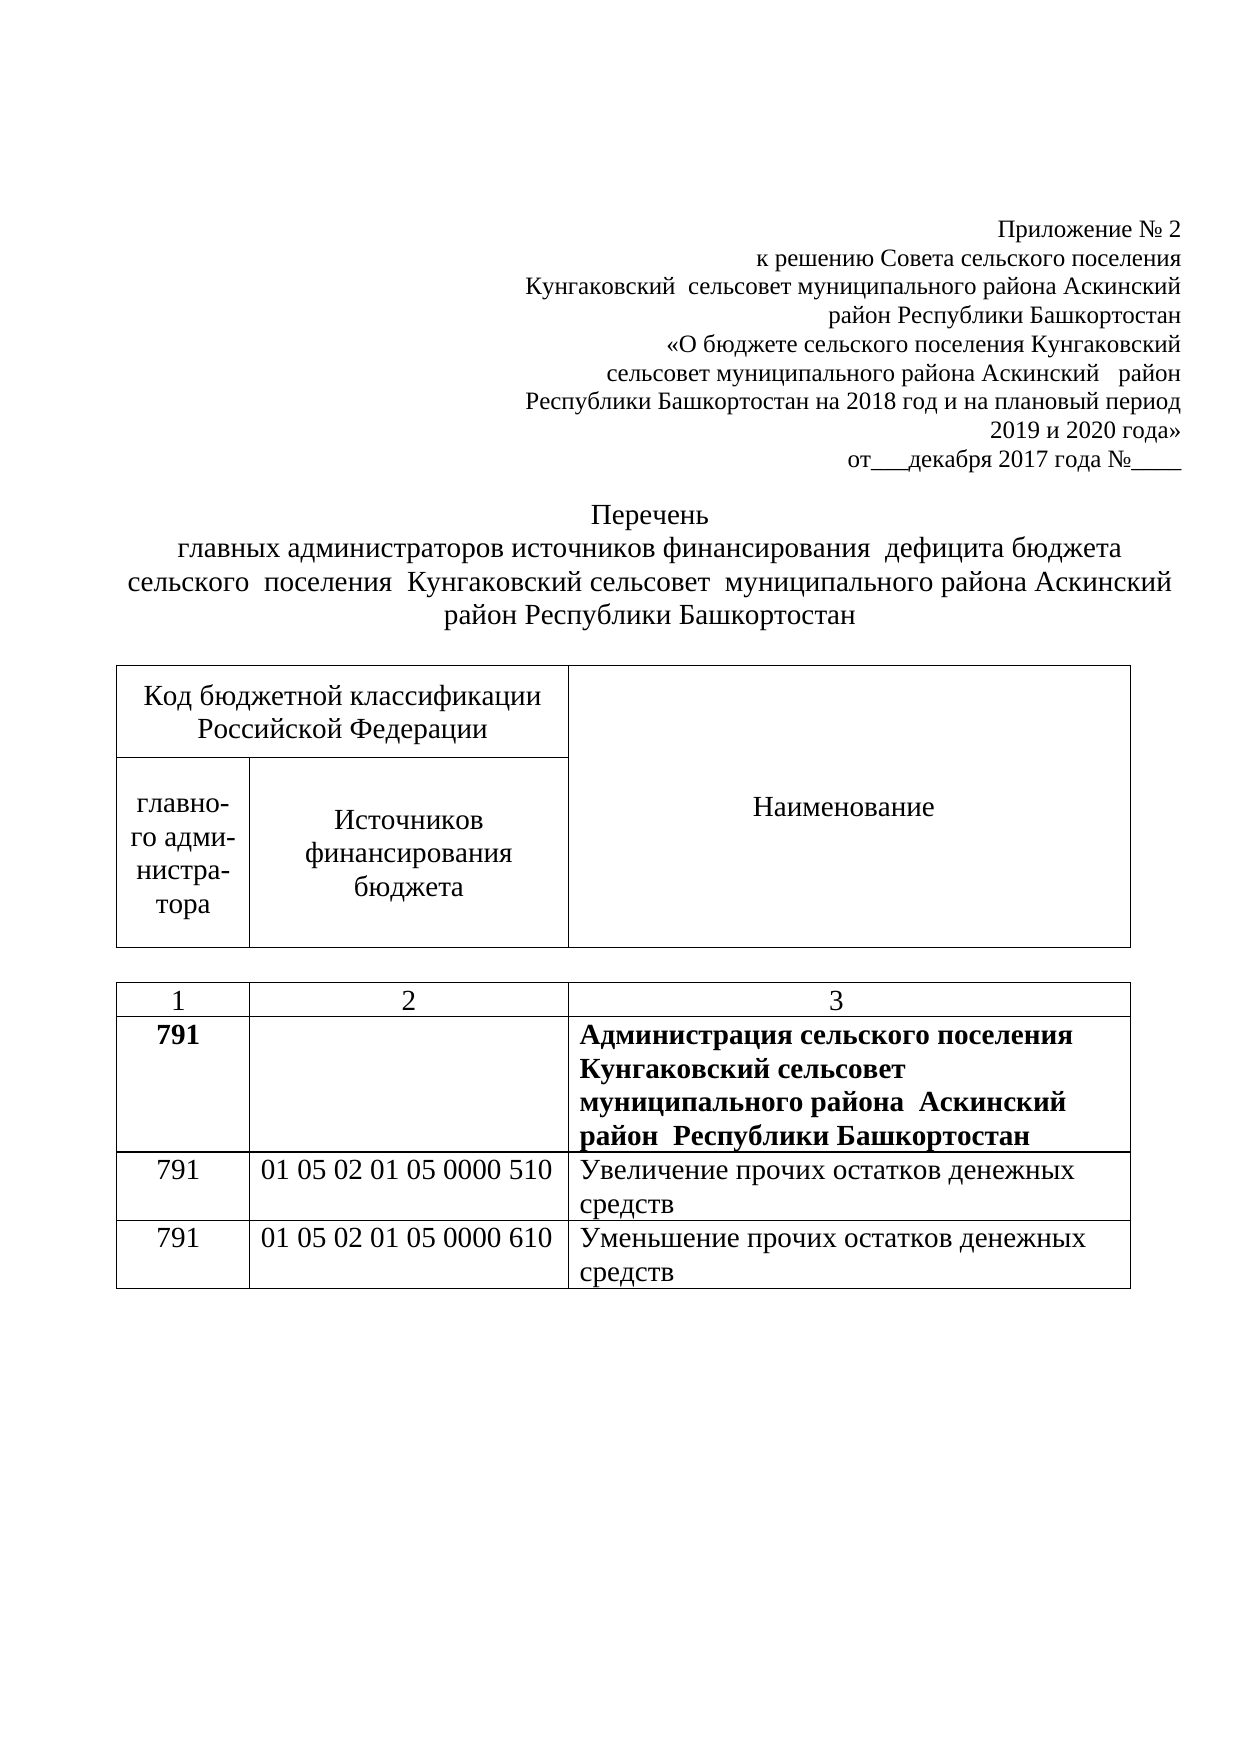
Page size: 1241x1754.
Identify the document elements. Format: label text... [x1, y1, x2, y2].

table_cell Уменьшение прочих остатков денежных средств [569, 1221, 1130, 1288]
text Кунгаковский сельсовет муниципального района Аскинский район Республики Башкортостан [487, 271, 1181, 329]
table_cell главно-го адми-нистра-тора [117, 758, 249, 947]
table_header Код бюджетной классификации Российской Федерации [117, 666, 568, 757]
text к решению Совета сельского поселения [487, 243, 1181, 271]
table_header 2 [250, 983, 568, 1016]
table_cell [250, 1017, 568, 1151]
table_cell 01 05 02 01 05 0000 610 [250, 1221, 568, 1288]
text сельсовет муниципального района Аскинский район Республики Башкортостан на 2018 год и на плановый период 2019 и 2020 года» [487, 358, 1181, 444]
table_cell 791 [117, 1221, 249, 1288]
table_cell 791 [117, 1017, 249, 1151]
text от___декабря 2017 года №____ [487, 444, 1181, 473]
text главных администраторов источников финансирования дефицита бюджета сельского поселения Кунгаковский сельсовет муниципального района Аскинский район Республики Башкортостан [118, 530, 1181, 631]
table_cell 791 [117, 1153, 249, 1219]
text Приложение № 2 [118, 214, 1181, 243]
text «О бюджете сельского поселения Кунгаковский [412, 329, 1181, 358]
table_header 1 [117, 983, 249, 1016]
table_header 3 [569, 983, 1130, 1016]
table_header Наименование [569, 666, 1130, 947]
table_cell 01 05 02 01 05 0000 510 [250, 1153, 568, 1219]
table_cell Источников финансирования бюджета [250, 758, 568, 947]
text Перечень [118, 497, 1181, 530]
table_cell Администрация сельского поселения Кунгаковский сельсовет муниципального района Аскинский район Республики Башкортостан [569, 1017, 1130, 1151]
table_cell Увеличение прочих остатков денежных средств [569, 1153, 1130, 1219]
